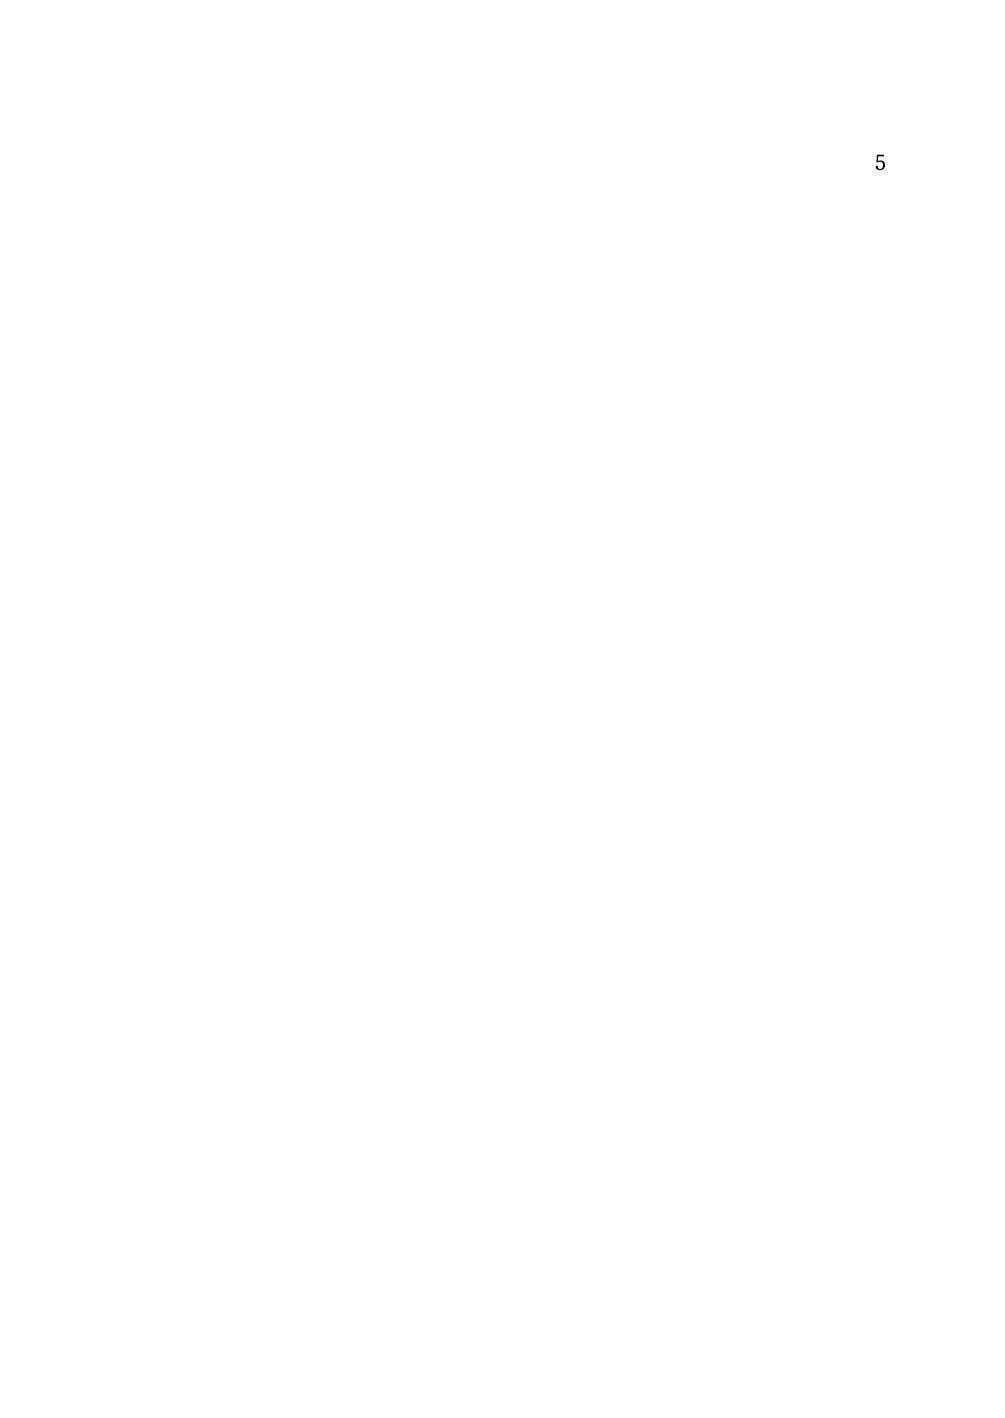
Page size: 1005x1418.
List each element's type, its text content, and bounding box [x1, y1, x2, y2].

text 5 [94, 150, 886, 176]
